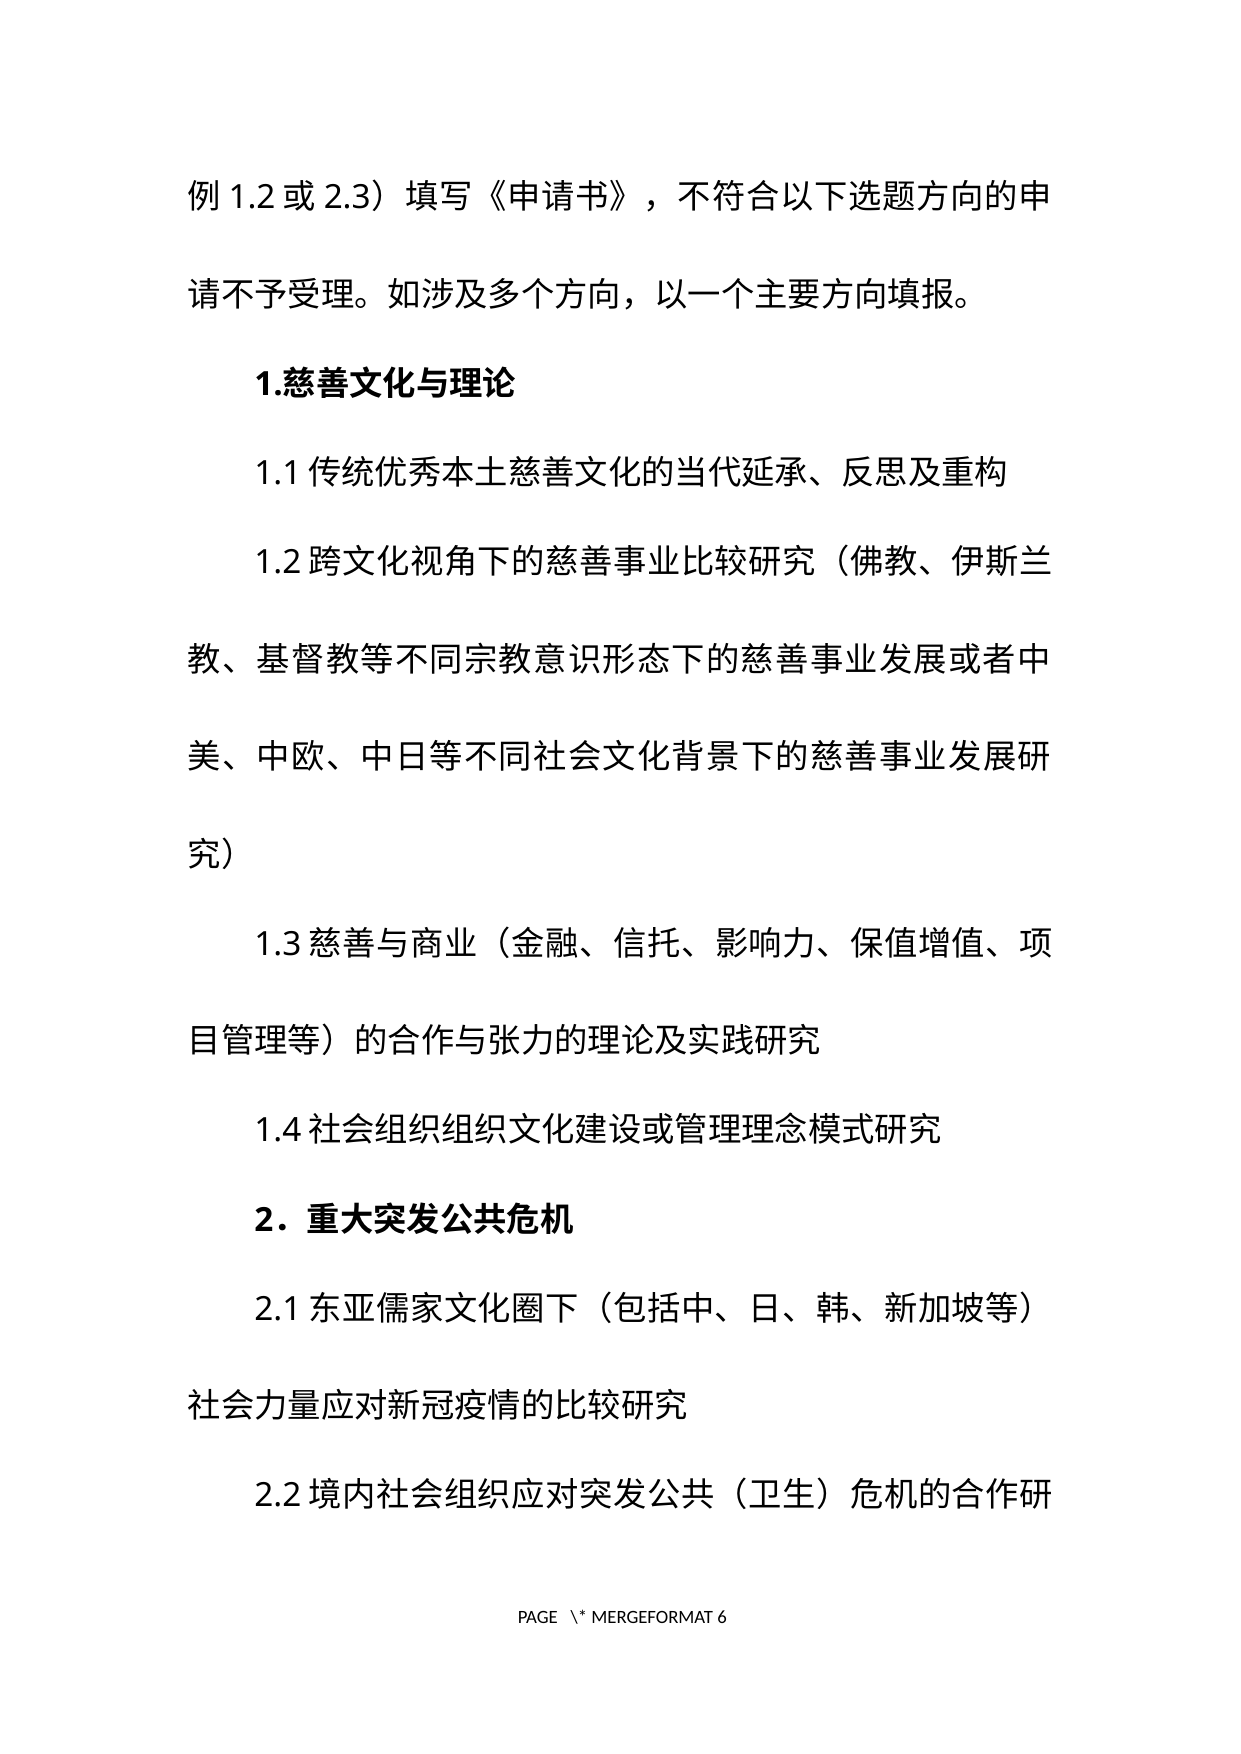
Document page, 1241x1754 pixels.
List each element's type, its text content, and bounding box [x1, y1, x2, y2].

text 1.3慈善与商业（金融、信托、影响力、保值增值、项目管理等）的合作与张力的理论及实践研究 [187, 908, 1053, 1071]
text 2.1东亚儒家文化圈下（包括中、日、韩、新加坡等）社会力量应对新冠疫情的比较研究 [187, 1273, 1053, 1436]
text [187, 162, 1053, 324]
text 1.4社会组织组织文化建设或管理理念模式研究 [187, 1095, 1053, 1160]
text 1.2跨文化视角下的慈善事业比较研究（佛教、伊斯兰教、基督教等不同宗教意识形态下的慈善事业发展或者中美、中欧、中日等不同社会文化背景下的慈善事业发展研究） [187, 527, 1053, 884]
text 1.慈善文化与理论 [187, 348, 1053, 413]
text 1.1传统优秀本土慈善文化的当代延承、反思及重构 [187, 438, 1053, 503]
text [187, 1460, 1053, 1525]
text 2．重大突发公共危机 [187, 1184, 1053, 1249]
